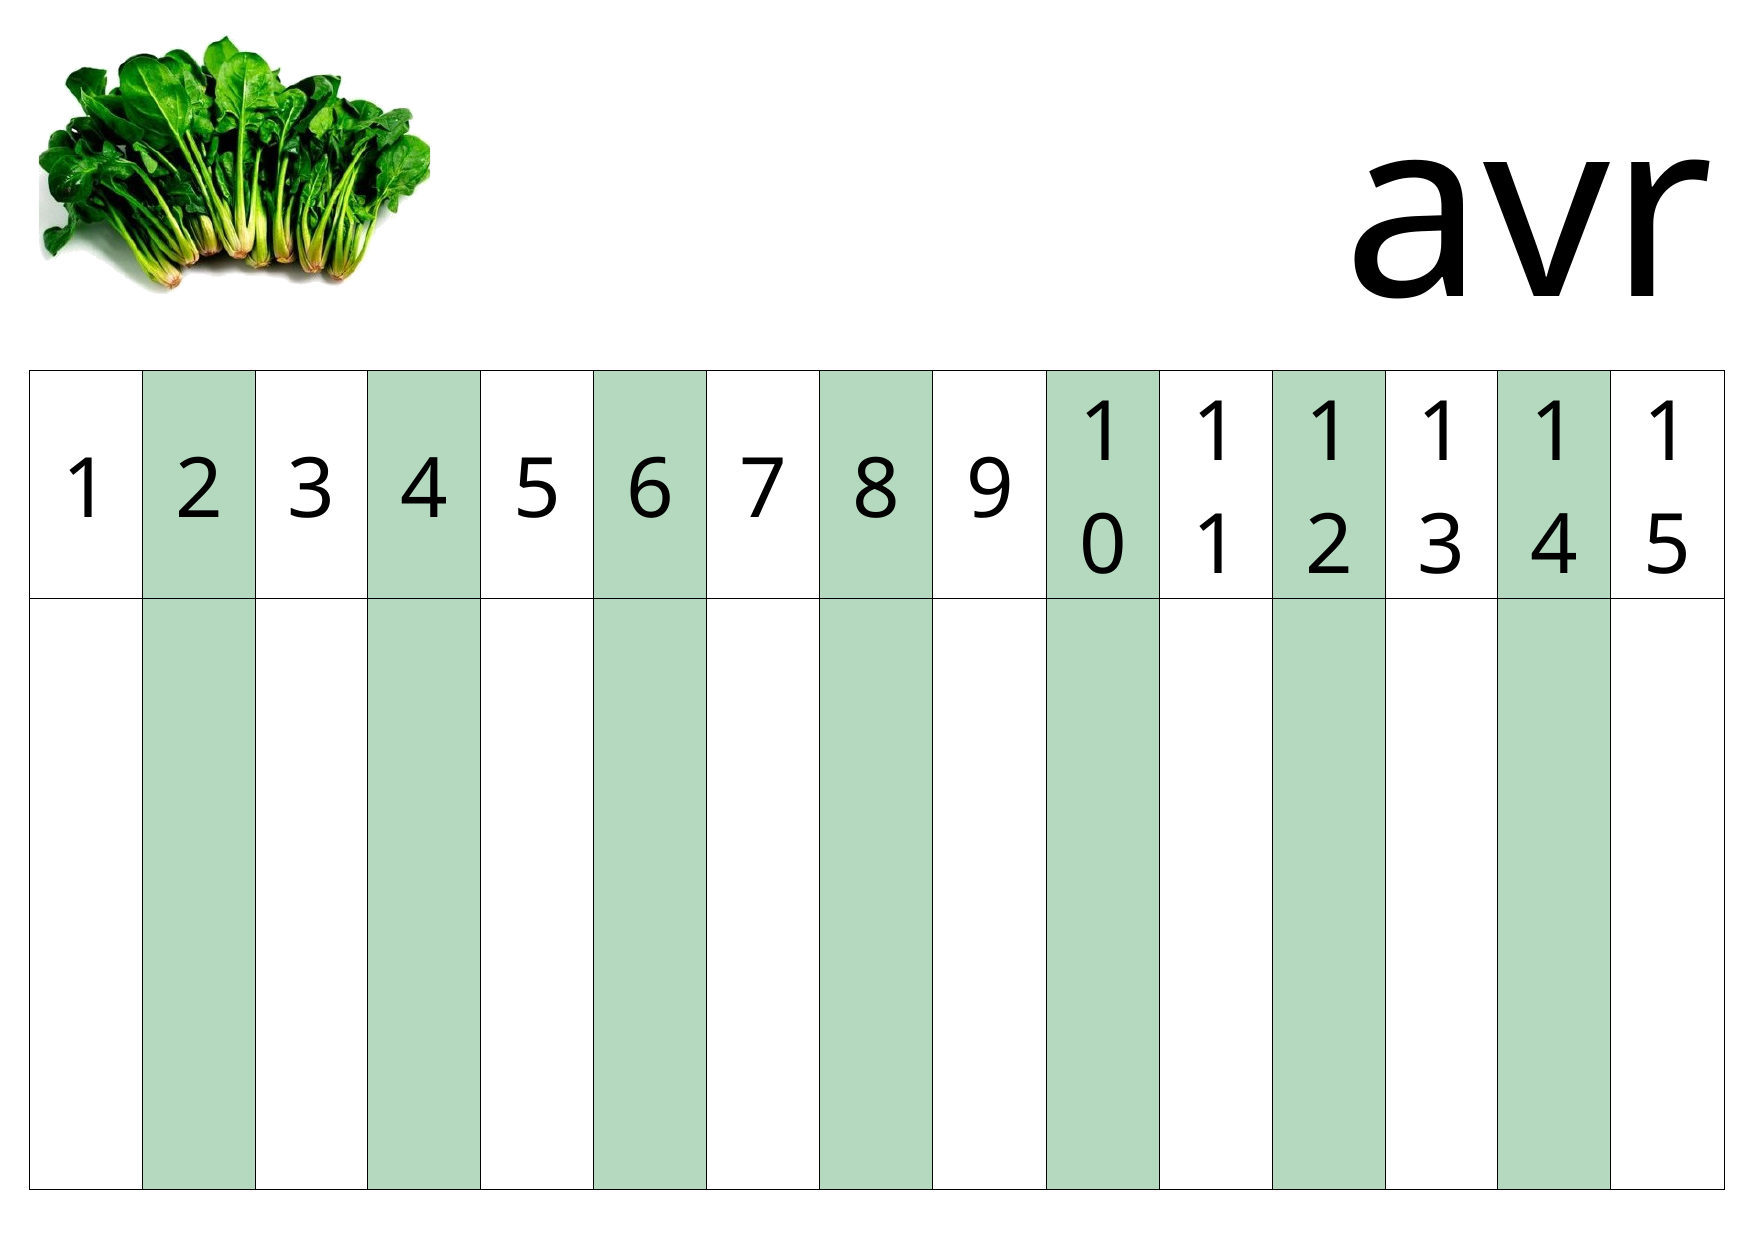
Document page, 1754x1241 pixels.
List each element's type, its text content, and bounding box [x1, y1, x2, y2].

table_cell 3 [256, 371, 367, 598]
table_cell [481, 599, 593, 1189]
table_cell 8 [820, 371, 932, 598]
table_cell [143, 599, 255, 1189]
table_cell [594, 599, 706, 1189]
table_cell 7 [707, 371, 819, 598]
table_cell 9 [933, 371, 1046, 598]
table_cell [256, 599, 367, 1189]
table_cell [1047, 599, 1159, 1189]
table_cell [1611, 599, 1724, 1189]
table_cell [1273, 599, 1385, 1189]
table_cell 6 [594, 371, 706, 598]
picture [38, 31, 431, 306]
table_cell [368, 599, 480, 1189]
table_cell [30, 599, 142, 1189]
table_cell 13 [1386, 371, 1497, 598]
table_cell 14 [1498, 371, 1610, 598]
table_cell [820, 599, 932, 1189]
table_cell 4 [368, 371, 480, 598]
table_cell 1 [30, 371, 142, 598]
table_cell 12 [1273, 371, 1385, 598]
table_cell [933, 599, 1046, 1189]
table_cell [707, 599, 819, 1189]
table_cell [1160, 599, 1272, 1189]
table_cell [1498, 599, 1610, 1189]
table_cell 11 [1160, 371, 1272, 598]
table_cell [1386, 599, 1497, 1189]
table_header avr [30, 30, 1724, 370]
table_cell 5 [481, 371, 593, 598]
table_cell 2 [143, 371, 255, 598]
table_cell 15 [1611, 371, 1724, 598]
table_cell 10 [1047, 371, 1159, 598]
